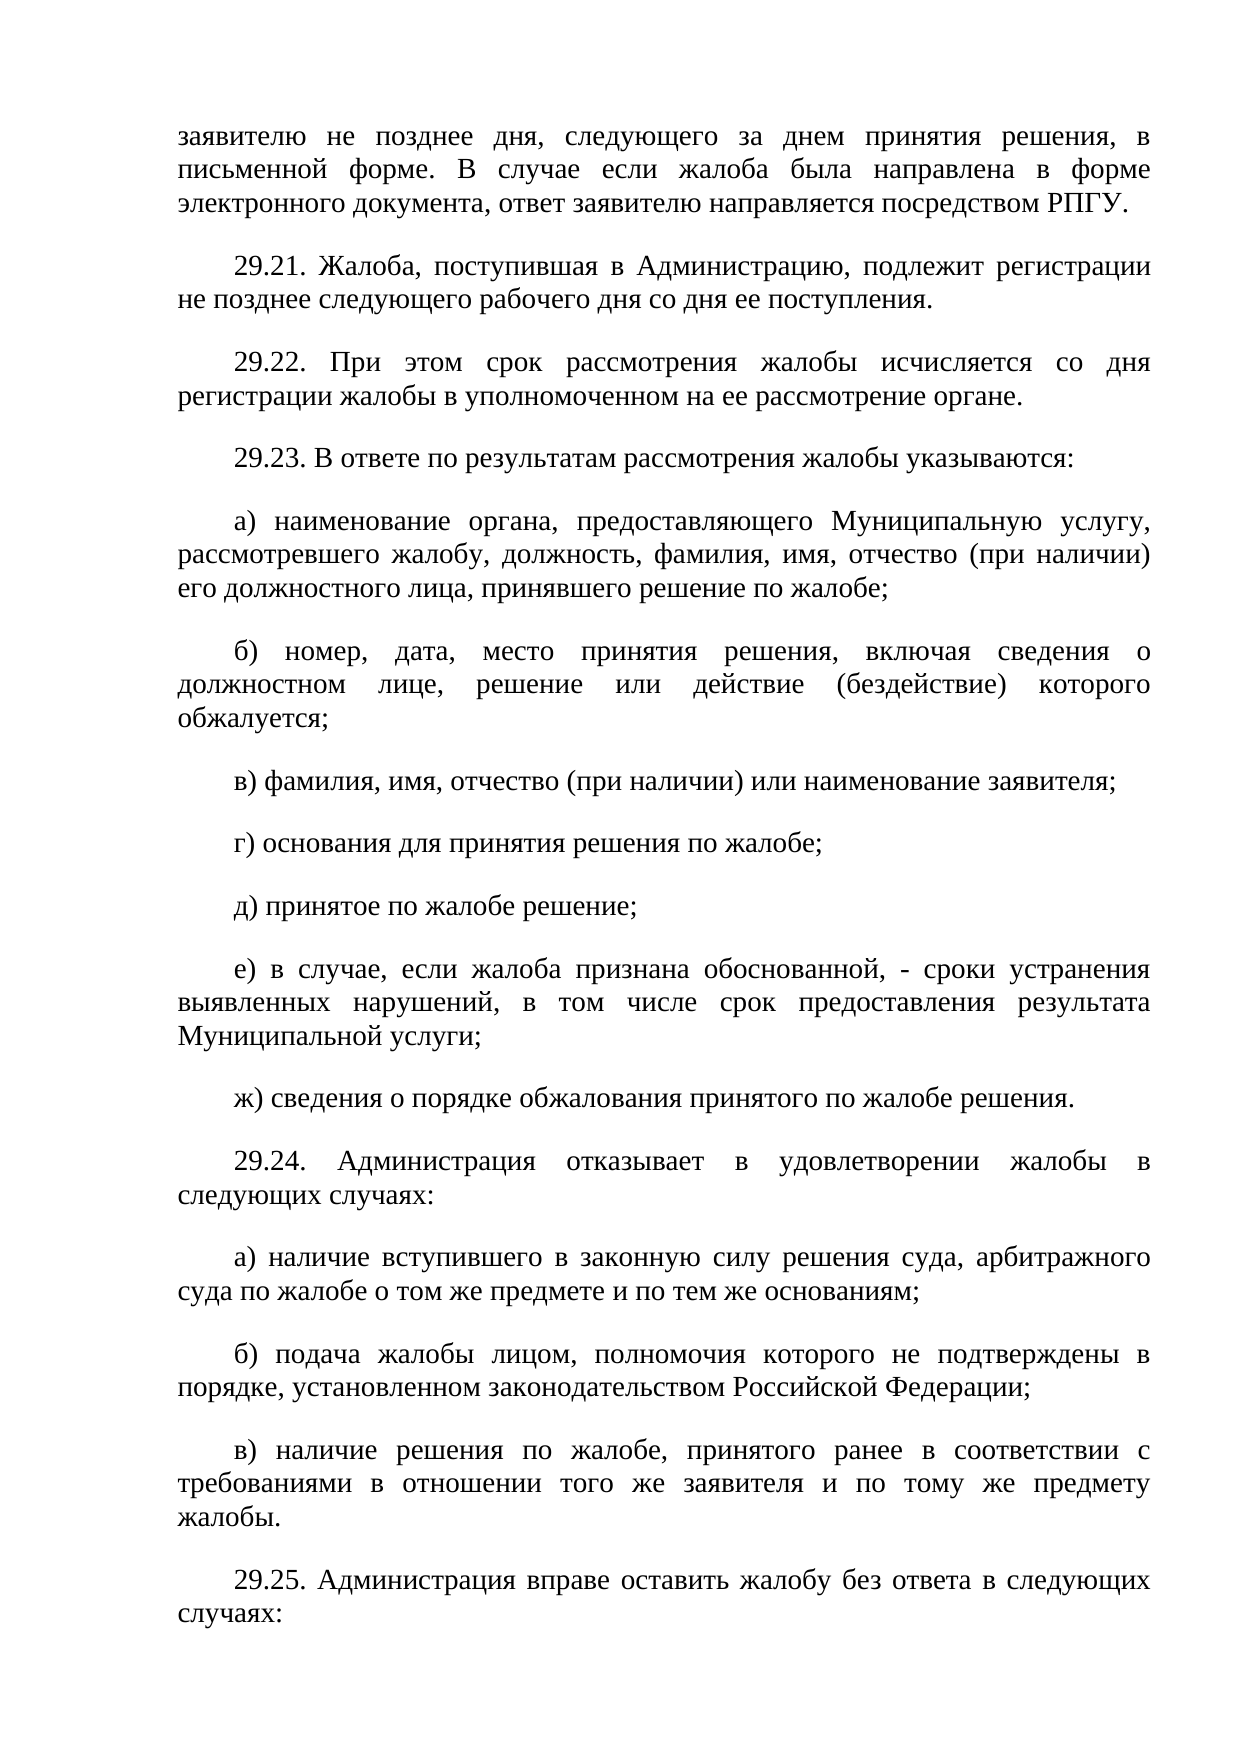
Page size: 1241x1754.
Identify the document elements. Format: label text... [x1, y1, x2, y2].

text б) подача жалобы лицом, полномочия которого не подтверждены в порядке, установленном законодательством Российской Федерации; [177, 1336, 1152, 1403]
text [177, 118, 1152, 219]
text б) номер, дата, место принятия решения, включая сведения о должностном лице, решение или действие (бездействие) которого обжалуется; [177, 633, 1152, 733]
text 29.24. Администрация отказывает в удовлетворении жалобы в следующих случаях: [177, 1143, 1152, 1210]
text 29.22. При этом срок рассмотрения жалобы исчисляется со дня регистрации жалобы в уполномоченном на ее рассмотрение органе. [177, 344, 1152, 411]
text в) наличие решения по жалобе, принятого ранее в соответствии с требованиями в отношении того же заявителя и по тому же предмету жалобы. [177, 1432, 1152, 1533]
text 29.23. В ответе по результатам рассмотрения жалобы указываются: [177, 440, 1152, 474]
text е) в случае, если жалоба признана обоснованной, - сроки устранения выявленных нарушений, в том числе срок предоставления результата Муниципальной услуги; [177, 951, 1152, 1051]
text а) наличие вступившего в законную силу решения суда, арбитражного суда по жалобе о том же предмете и по тем же основаниям; [177, 1239, 1152, 1307]
text ж) сведения о порядке обжалования принятого по жалобе решения. [177, 1081, 1152, 1114]
text 29.25. Администрация вправе оставить жалобу без ответа в следующих случаях: [177, 1562, 1152, 1629]
text в) фамилия, имя, отчество (при наличии) или наименование заявителя; [177, 763, 1152, 796]
text 29.21. Жалоба, поступившая в Администрацию, подлежит регистрации не позднее следующего рабочего дня со дня ее поступления. [177, 248, 1152, 315]
text д) принятое по жалобе решение; [177, 888, 1152, 922]
text а) наименование органа, предоставляющего Муниципальную услугу, рассмотревшего жалобу, должность, фамилия, имя, отчество (при наличии) его должностного лица, принявшего решение по жалобе; [177, 503, 1152, 604]
text г) основания для принятия решения по жалобе; [177, 825, 1152, 859]
